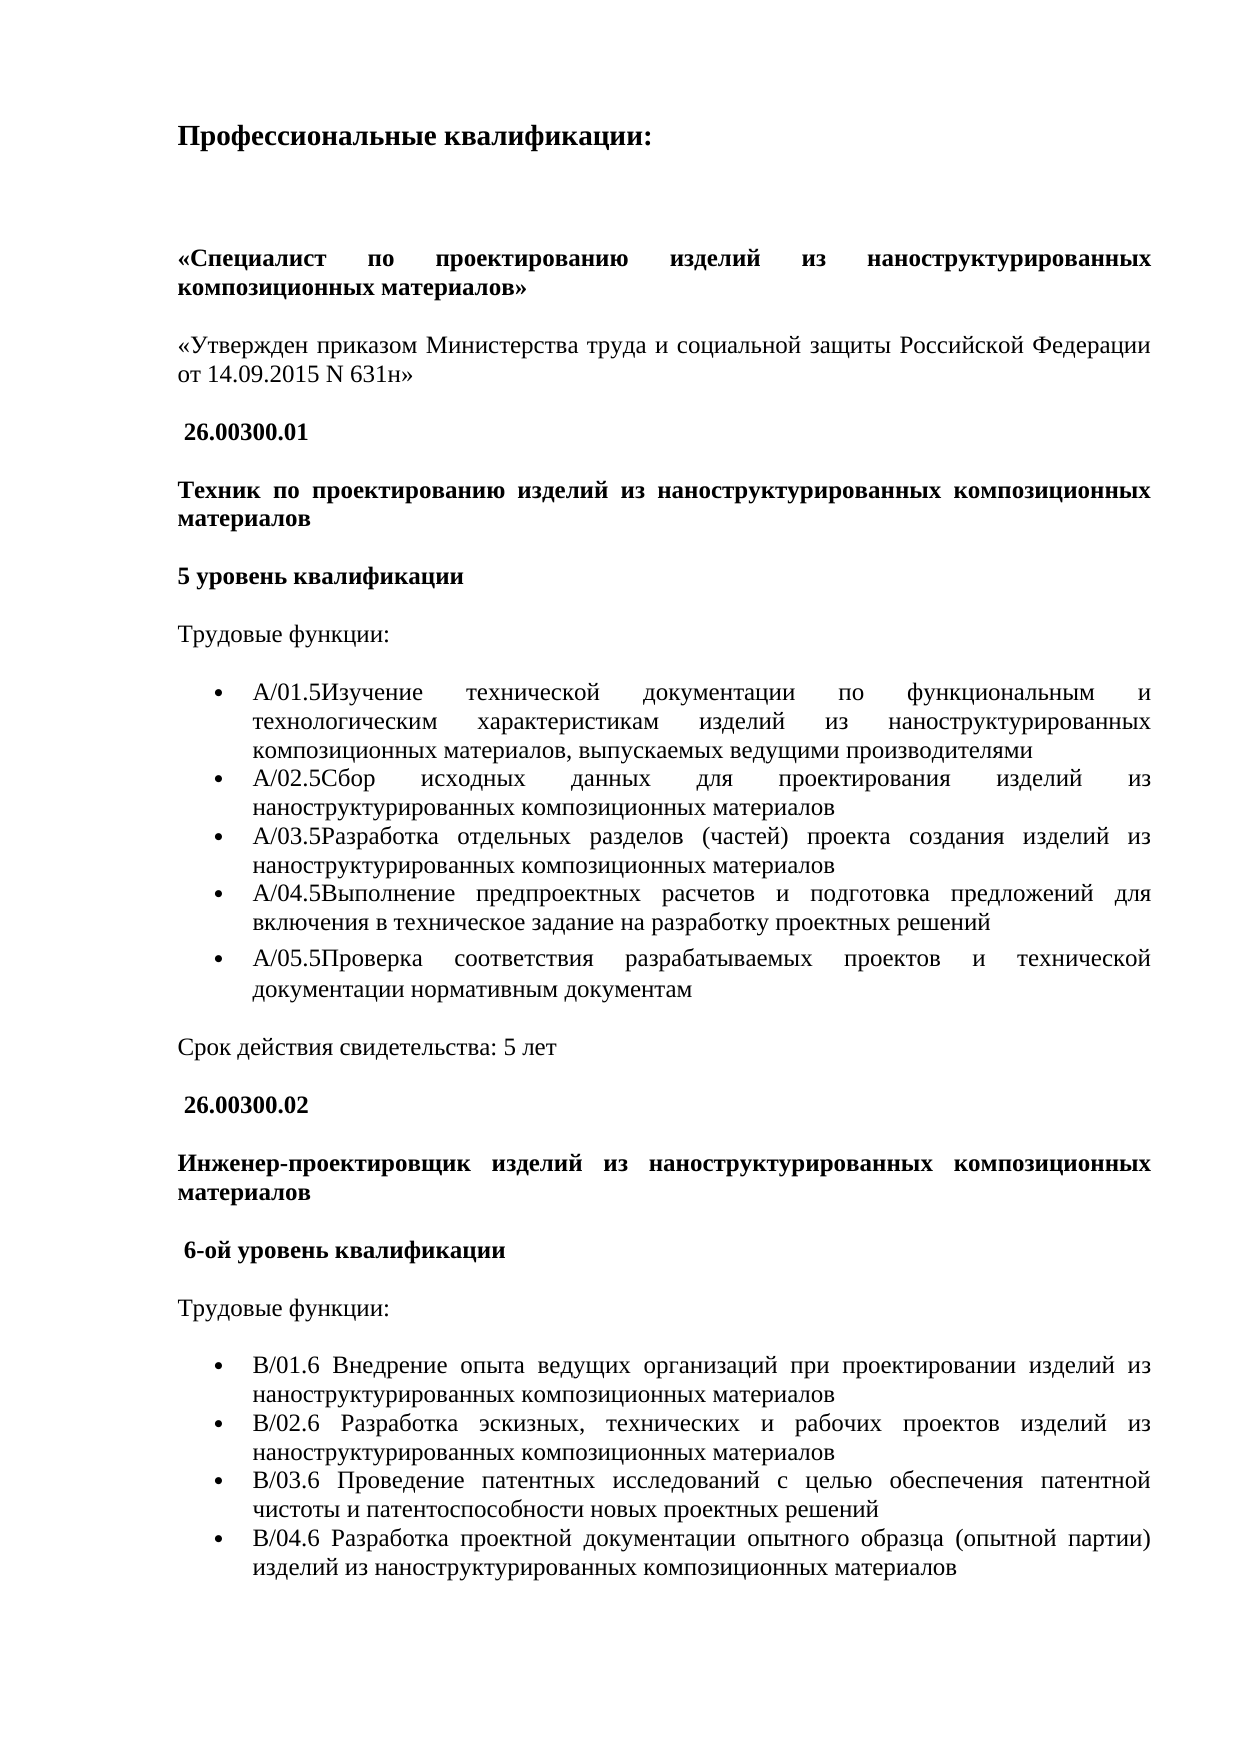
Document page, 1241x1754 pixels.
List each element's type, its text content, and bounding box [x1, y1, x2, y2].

list А/02.5Сбор исходных данных для проектирования изделий из наноструктурированных композиционных материалов [215, 763, 1152, 821]
list А/05.5Проверка соответствия разрабатываемых проектов и технической документации нормативным документам [215, 936, 1152, 1003]
list А/01.5Изучение технической документации по функциональным и технологическим характеристикам изделий из наноструктурированных композиционных материалов, выпускаемых ведущими производителями [215, 677, 1152, 763]
text Профессиональные квалификации: [177, 118, 1152, 152]
list В/03.6 Проведение патентных исследований с целью обеспечения патентной чистоты и патентоспособности новых проектных решений [215, 1466, 1152, 1523]
text Техник по проектированию изделий из наноструктурированных композиционных материалов [177, 475, 1152, 532]
list В/02.6 Разработка эскизных, технических и рабочих проектов изделий из наноструктурированных композиционных материалов [215, 1408, 1152, 1466]
text «Утвержден приказом Министерства труда и социальной защиты Российской Федерации от 14.09.2015 N 631н» [177, 330, 1152, 388]
text Трудовые функции: [177, 1293, 1152, 1321]
list В/04.6 Разработка проектной документации опытного образца (опытной партии) изделий из наноструктурированных композиционных материалов [215, 1523, 1152, 1581]
text 6-ой уровень квалификации [177, 1235, 1152, 1263]
text 26.00300.02 [177, 1090, 1152, 1119]
text «Специалист по проектированию изделий из наноструктурированных композиционных материалов» [177, 243, 1152, 301]
text Срок действия свидетельства: 5 лет [177, 1032, 1152, 1061]
text 5 уровень квалификации [177, 561, 1152, 590]
list В/01.6 Внедрение опыта ведущих организаций при проектировании изделий из наноструктурированных композиционных материалов [215, 1351, 1152, 1408]
list А/03.5Разработка отдельных разделов (частей) проекта создания изделий из наноструктурированных композиционных материалов [215, 821, 1152, 878]
text Инженер-проектировщик изделий из наноструктурированных композиционных материалов [177, 1148, 1152, 1206]
text Трудовые функции: [177, 619, 1152, 648]
text 26.00300.01 [177, 417, 1152, 446]
list А/04.5Выполнение предпроектных расчетов и подготовка предложений для включения в техническое задание на разработку проектных решений [215, 878, 1152, 936]
